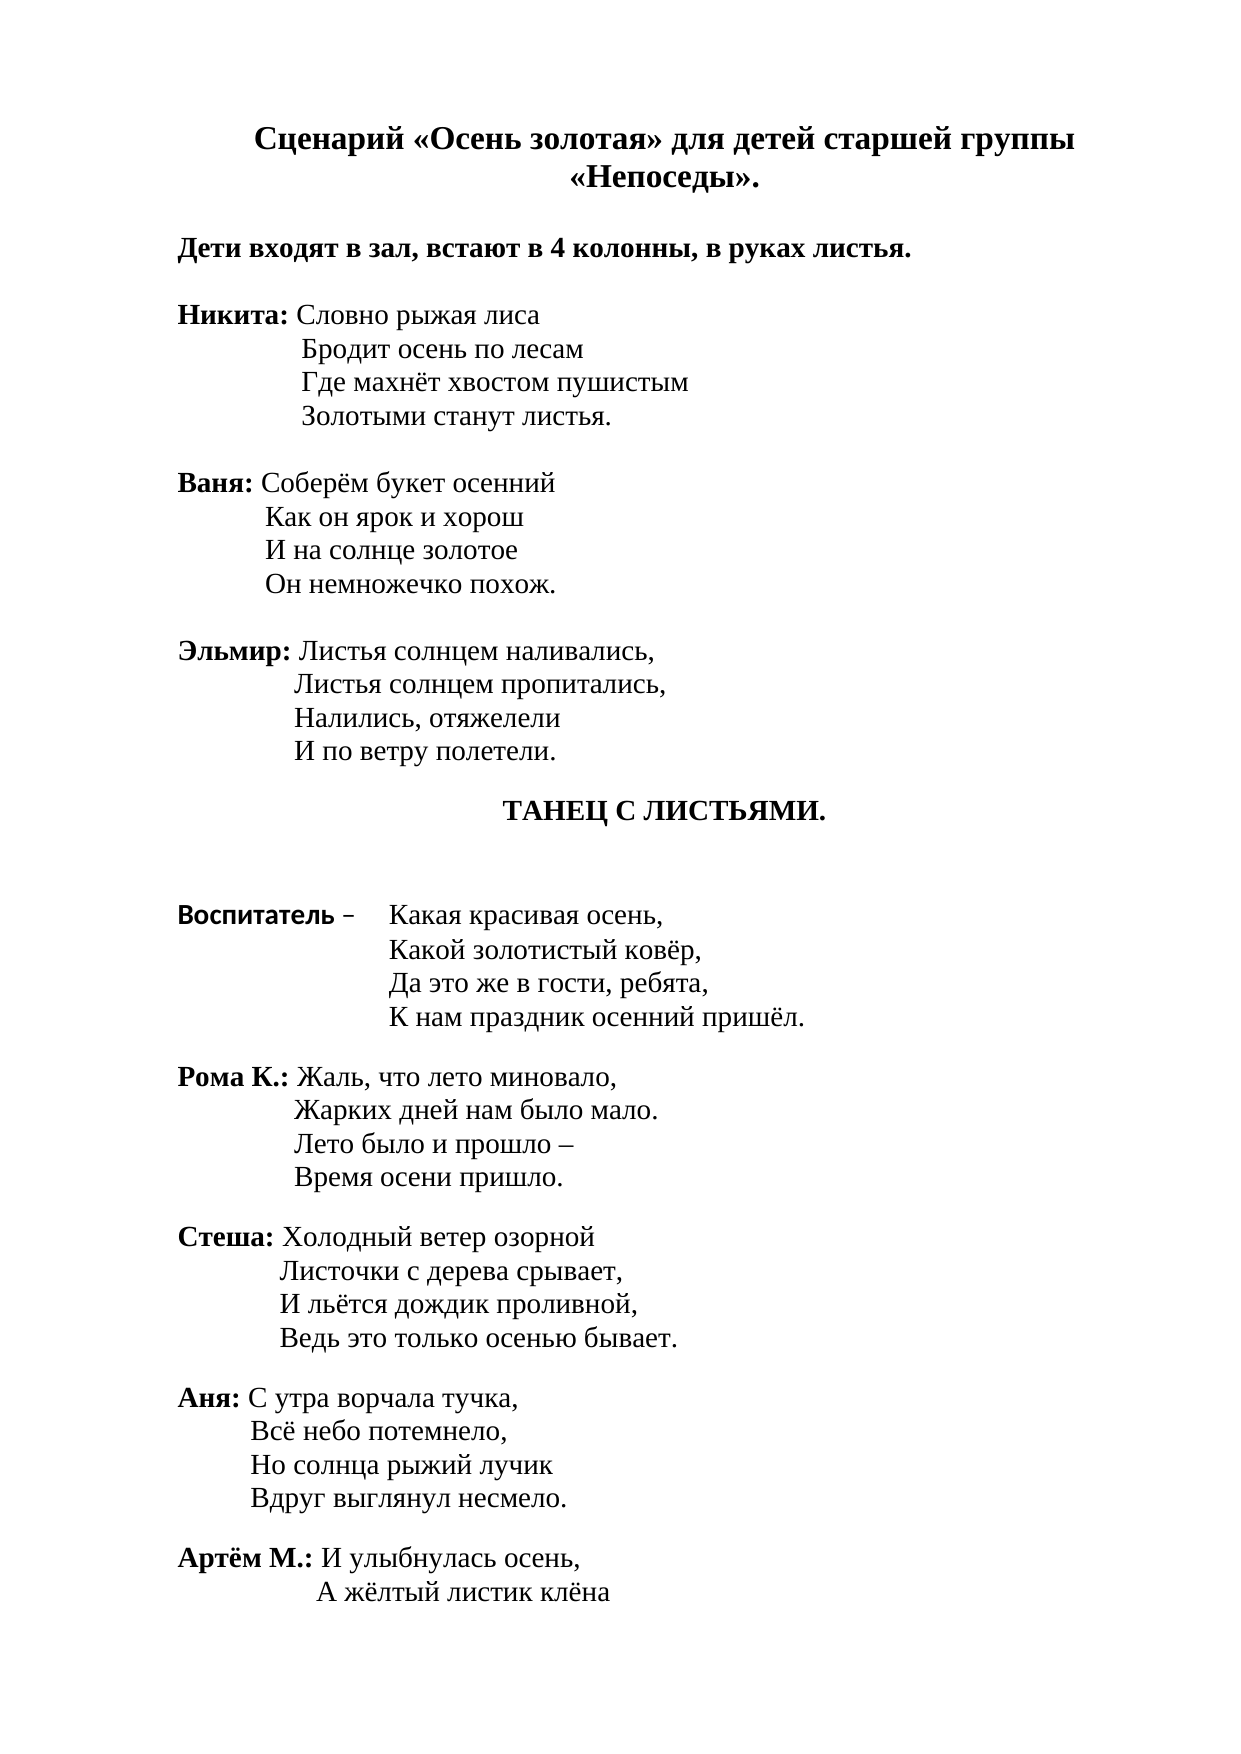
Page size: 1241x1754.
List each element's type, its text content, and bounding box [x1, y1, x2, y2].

text Как он ярок и хорош [177, 499, 1152, 532]
text Налились, отяжелели [177, 700, 1152, 733]
text Но солнца рыжий лучик [177, 1447, 1152, 1480]
text Он немножечко похож. [177, 566, 1152, 599]
text Артём М.: И улыбнулась осень, [177, 1540, 1152, 1574]
text И на солнце золотое [177, 532, 1152, 566]
text Вдруг выглянул несмело. [177, 1480, 1152, 1514]
text Какой золотистый ковёр, [177, 932, 1152, 965]
text Лето было и прошло – [177, 1126, 1152, 1159]
text Бродит осень по лесам [177, 331, 1152, 364]
text ТАНЕЦ С ЛИСТЬЯМИ. [177, 793, 1152, 827]
text Сценарий «Осень золотая» для детей старшей группы «Непоседы». [177, 118, 1152, 195]
text К нам праздник осенний пришёл. [177, 999, 1152, 1032]
text Рома К.: Жаль, что лето миновало, [177, 1059, 1152, 1092]
text Ваня: Соберём букет осенний [177, 465, 1152, 499]
text Воспитатель – Какая красивая осень, [177, 896, 1152, 932]
text Всё небо потемнело, [177, 1413, 1152, 1447]
text Эльмир: Листья солнцем наливались, [177, 633, 1152, 666]
text Где махнёт хвостом пушистым [177, 364, 1152, 398]
text Жарких дней нам было мало. [177, 1092, 1152, 1126]
text И по ветру полетели. [177, 733, 1152, 767]
text Да это же в гости, ребята, [177, 965, 1152, 999]
text Никита: Словно рыжая лиса [177, 297, 1152, 331]
text Золотыми станут листья. [177, 398, 1152, 432]
text Ведь это только осенью бывает. [177, 1320, 1152, 1353]
text Аня: С утра ворчала тучка, [177, 1380, 1152, 1413]
text А жёлтый листик клёна [177, 1574, 1152, 1607]
text Листья солнцем пропитались, [177, 666, 1152, 700]
text Дети входят в зал, встают в 4 колонны, в руках листья. [177, 230, 1152, 264]
text Стеша: Холодный ветер озорной [177, 1219, 1152, 1253]
text Время осени пришло. [177, 1159, 1152, 1193]
text Листочки с дерева срывает, [177, 1253, 1152, 1286]
text И льётся дождик проливной, [177, 1286, 1152, 1320]
